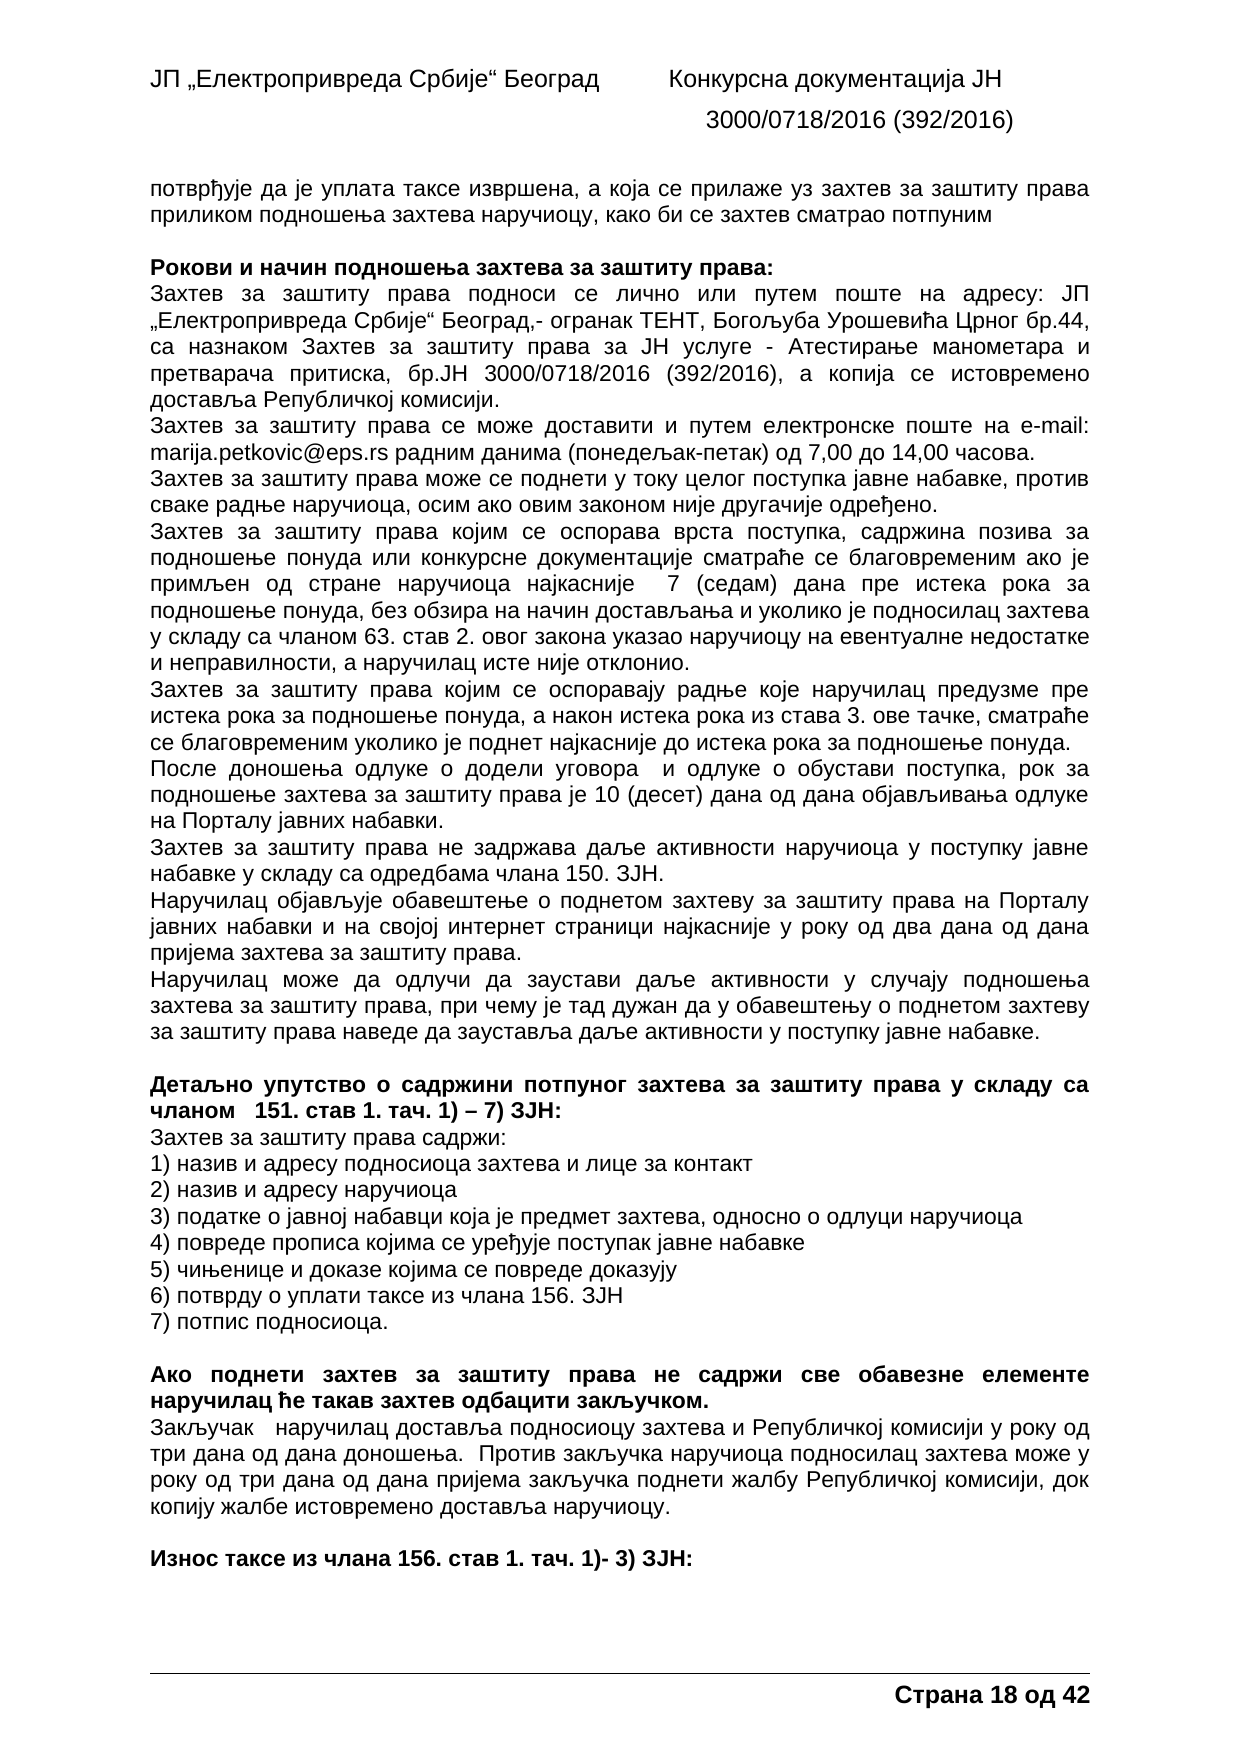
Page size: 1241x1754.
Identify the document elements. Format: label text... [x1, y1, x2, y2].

text Захтев за заштиту права се може доставити и путем електронске поште на e-mail: marija.petkovic@eps.rs радним данима (понедељак-петак) од 7,00 до 14,00 часова. [150, 412, 1090, 465]
text Захтев за заштиту права садржи: [150, 1124, 1090, 1150]
text Захтев за заштиту права подноси се лично или путем поште на адресу: ЈП „Електропривреда Србије“ Београд,- огранак ТЕНТ, Богољуба Урошевића Црног бр.44, са назнаком Захтев за заштиту права за ЈН услуге - Aтeстирaњe мaнoмeтaрa и прeтвaрaчa притискa, бр.ЈН 3000/0718/2016 (392/2016), а копија се истовремено доставља Републичкој комисији. [150, 280, 1090, 412]
text 3) податке о јавној набавци која је предмет захтева, односно о одлуци наручиоца [150, 1203, 1090, 1229]
text После доношења одлуке о додели уговора и одлуке о обустави поступка, рок за подношење захтева за заштиту права је 10 (десет) дана од дана објављивања одлуке на Порталу јавних набавки. [150, 755, 1090, 834]
text Ако поднети захтев за заштиту права не садржи све обавезне елементе наручилац ће такав захтев одбацити закључком. [150, 1361, 1090, 1414]
text Рокови и начин подношења захтева за заштиту права: [150, 254, 1090, 280]
text Захтев за заштиту права којим се оспорава врста поступка, садржина позива за подношење понуда или конкурсне документације сматраће се благовременим ако је примљен од стране наручиоца најкасније 7 (седам) дана пре истека рока за подношење понуда, без обзира на начин достављања и уколико је подносилац захтева у складу са чланом 63. став 2. овог закона указао наручиоцу на евентуалне недостатке и неправилности, а наручилац исте није отклонио. [150, 518, 1090, 676]
text Детаљно упутство о садржини потпуног захтева за заштиту права у складу са чланом 151. став 1. тач. 1) – 7) ЗЈН: [150, 1071, 1090, 1124]
text 5) чињенице и доказе којима се повреде доказују [150, 1256, 1090, 1282]
text 6) потврду о уплати таксе из члана 156. ЗЈН [150, 1282, 1090, 1308]
text 2) назив и адресу наручиоца [150, 1176, 1090, 1203]
text Наручилац објављује обавештење о поднетом захтеву за заштиту права на Порталу јавних набавки и на својој интернет страници најкасније у року од два дана од дана пријема захтева за заштиту права. [150, 887, 1090, 966]
text 4) повреде прописа којима се уређује поступак јавне набавке [150, 1229, 1090, 1256]
text Износ таксе из члана 156. став 1. тач. 1)- 3) ЗЈН: [150, 1545, 1090, 1572]
text Захтев за заштиту права којим се оспоравају радње које наручилац предузме пре истека рока за подношење понуда, а након истека рока из става 3. ове тачке, сматраће се благовременим уколико је поднет најкасније до истека рока за подношење понуда. [150, 676, 1090, 755]
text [150, 175, 1090, 228]
text Закључак наручилац доставља подносиоцу захтева и Републичкој комисији у року од три дана од дана доношења. Против закључка наручиоца подносилац захтева може у року од три дана од дана пријема закључка поднети жалбу Републичкој комисији, док копију жалбе истовремено доставља наручиоцу. [150, 1414, 1090, 1519]
text Захтев за заштиту права може се поднети у току целог поступка јавне набавке, против сваке радње наручиоца, осим ако овим законом није другачије одређено. [150, 465, 1090, 518]
text 7) потпис подносиоца. [150, 1308, 1090, 1334]
text Захтев за заштиту права не задржава даље активности наручиоца у поступку јавне набавке у складу са одредбама члана 150. ЗЈН. [150, 834, 1090, 887]
text Наручилац може да одлучи да заустави даље активности у случају подношења захтева за заштиту права, при чему је тад дужан да у обавештењу о поднетом захтеву за заштиту права наведе да зауставља даље активности у поступку јавне набавке. [150, 966, 1090, 1045]
text 1) назив и адресу подносиоца захтева и лице за контакт [150, 1150, 1090, 1176]
